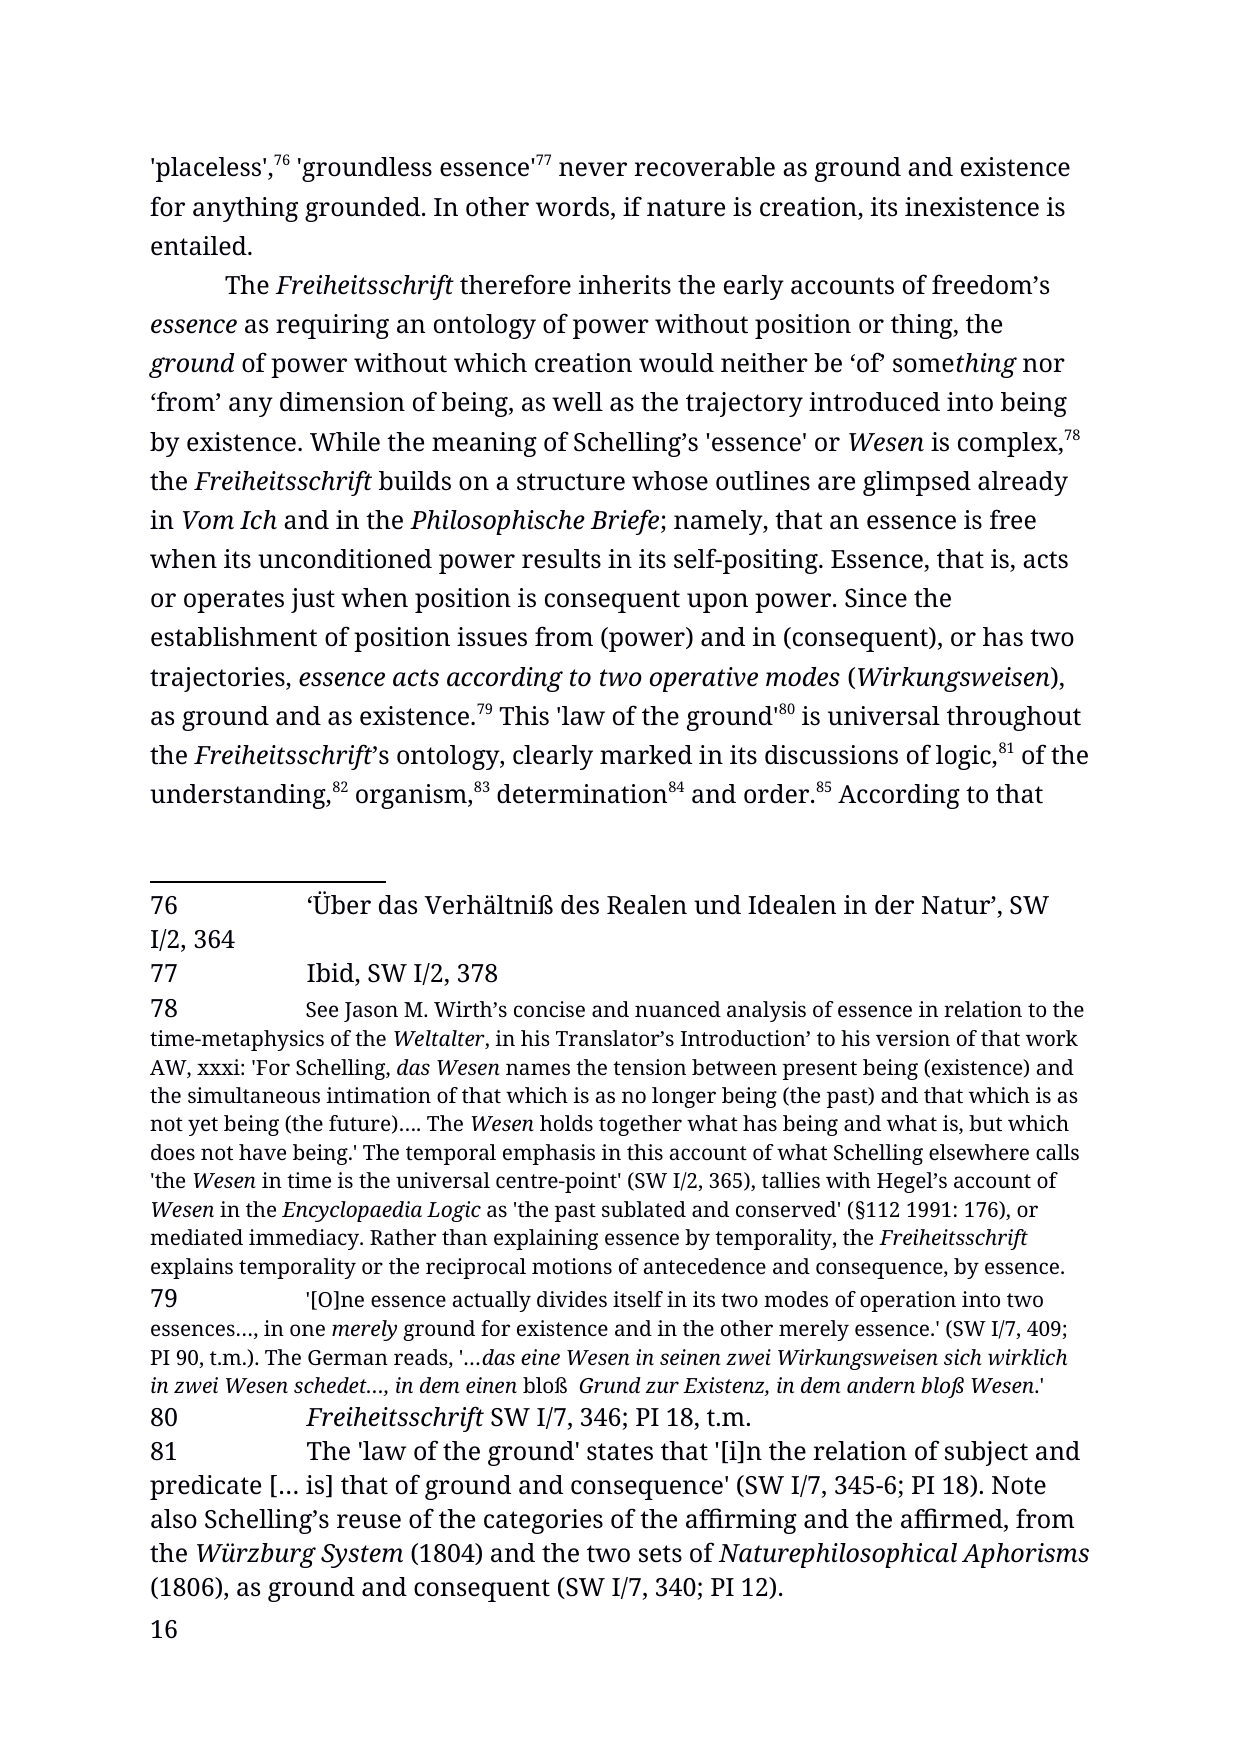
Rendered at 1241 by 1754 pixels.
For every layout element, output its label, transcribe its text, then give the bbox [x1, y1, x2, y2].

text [150, 150, 1090, 262]
text The Freiheitsschrift therefore inherits the early accounts of freedom’s essence as requiring an ontology of power without position or thing, the ground of power without which creation would neither be ‘of’ something nor ‘from’ any dimension of being, as well as the trajectory introduced into being by existence. While the meaning of Schelling’s 'essence' or Wesen is complex, the Freiheitsschrift builds on a structure whose outlines are glimpsed already in Vom Ich and in the Philosophische Briefe; namely, that an essence is free when its unconditioned power results in its self-positing. Essence, that is, acts or operates just when position is consequent upon power. Since the establishment of position issues from (power) and in (consequent), or has two trajectories, essence acts according to two operative modes (Wirkungsweisen), as ground and as existence. This 'law of the ground' is universal throughout the Freiheitsschrift’s ontology, clearly marked in its discussions of logic, of the understanding, organism, determination and order. According to that law, Wesen is not therefore 'thing' but division antecedent to consequent division, the wiederholte Entfaltung of the 'vital bond which arises in division' such that consequents are consequents to the extent they are not that upon which they are consequents, so that 'at each point of division of forces a new essence emerges from nature'. In the sense that essence divides but does not separate forces; essence arises as consequent upon antecedent, determining the latter as the antecedent that it becomes. Identity is creative because its essence is 'power' or 'force [Kraft]', to which it belongs to differentiate: ground from existence, original from derived, antecedent from consequent. While therefore identity itself is the universe, the operations of essence ensure that nature 'is everything that lies beyond the absolute being of absolute identity' and consists in the asymmetrical and irreversible self-differentiation of identity. What applies to one essence – that it is its own act – applies therefore to all. The Freiheitsschrift’s famous equation 'willing is primal being', means that whatever is, operates as 'real self-positing, a primal willing of the ground which makes itself into something and is the ground of all essentiality [Wesenheit]'. What is essential in essence is that it is inseparable from the structure of willing, of being 'on the verge of being'. Possibility, then, is not the ground of freedom, but of nature. Essence is therefore the act or operation by which something arises from what it is not, or creation. It is because creation – not only in the sense of what is created but also in its act, its 'being wirksam', that is, effective, its wesen-ing – is nature that the 'completed philosophy of nature' remains as necessary to the Freiheitsschrift as the Briefe preceding them required. [150, 267, 1090, 811]
